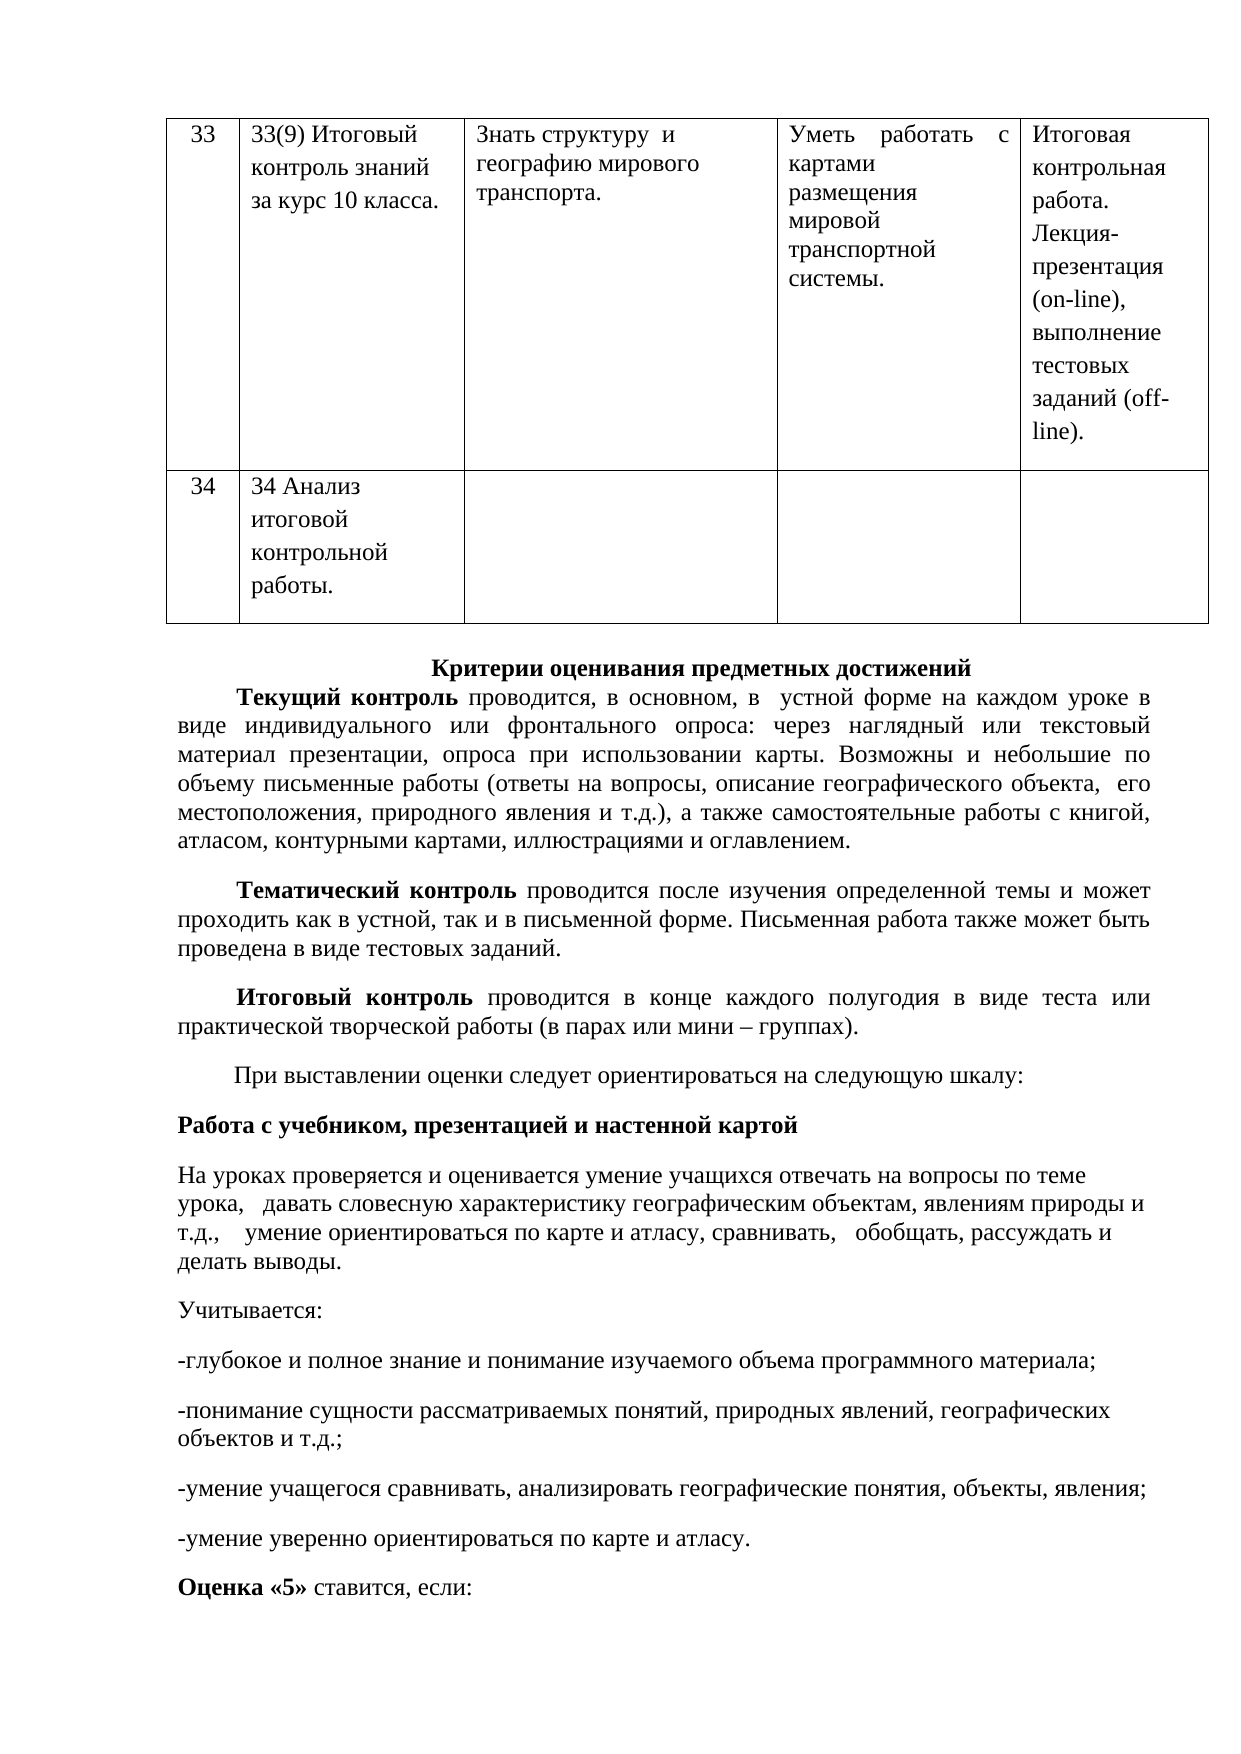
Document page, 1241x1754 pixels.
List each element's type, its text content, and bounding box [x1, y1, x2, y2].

table_cell 34 Анализ итоговой контрольной работы. [240, 471, 464, 623]
text На уроках проверяется и оценивается умение учащихся отвечать на вопросы по теме урока, давать словесную характеристику географическим объектам, явлениям природы и т.д., умение ориентироваться по карте и атласу, сравнивать, обобщать, рассуждать и делать выводы. [177, 1160, 1152, 1275]
table_cell 33 [167, 119, 239, 470]
text Учитывается: [177, 1296, 1152, 1324]
table_cell 33(9) Итоговый контроль знаний за курс 10 класса. [240, 119, 464, 470]
text При выставлении оценки следует ориентироваться на следующую шкалу: [177, 1061, 1152, 1089]
text Текущий контроль проводится, в основном, в устной форме на каждом уроке в виде индивидуального или фронтального опроса: через наглядный или текстовый материал презентации, опроса при использовании карты. Возможны и небольшие по объему письменные работы (ответы на вопросы, описание географического объекта, его местоположения, природного явления и т.д.), а также самостоятельные работы с книгой, атласом, контурными картами, иллюстрациями и оглавлением. [177, 682, 1152, 854]
text Работа с учебником, презентацией и настенной картой [177, 1110, 1152, 1139]
table_cell Итоговая контрольная работа. Лекция-презентация (on-line), выполнение тестовых заданий (off-line). [1021, 119, 1208, 470]
table_cell [465, 471, 777, 623]
table_cell [778, 471, 1020, 623]
table_cell Знать структуру и географию мирового транспорта. [465, 119, 777, 470]
text -умение уверенно ориентироваться по карте и атласу. [177, 1523, 1152, 1551]
table_cell [1021, 471, 1208, 623]
table_cell 34 [167, 471, 239, 623]
text -глубокое и полное знание и понимание изучаемого объема программного материала; [177, 1345, 1152, 1374]
text -умение учащегося сравнивать, анализировать географические понятия, объекты, явления; [177, 1473, 1152, 1502]
text Итоговый контроль проводится в конце каждого полугодия в виде теста или практической творческой работы (в парах или мини – группах). [177, 982, 1152, 1040]
text -понимание сущности рассматриваемых понятий, природных явлений, географических объектов и т.д.; [177, 1395, 1152, 1452]
text Тематический контроль проводится после изучения определенной темы и может проходить как в устной, так и в письменной форме. Письменная работа также может быть проведена в виде тестовых заданий. [177, 875, 1152, 961]
table_cell Уметь работать с картами размещения мировой транспортной системы. [778, 119, 1020, 470]
text Оценка «5» ставится, если: [177, 1572, 1152, 1601]
text Критерии оценивания предметных достижений [177, 653, 1152, 682]
